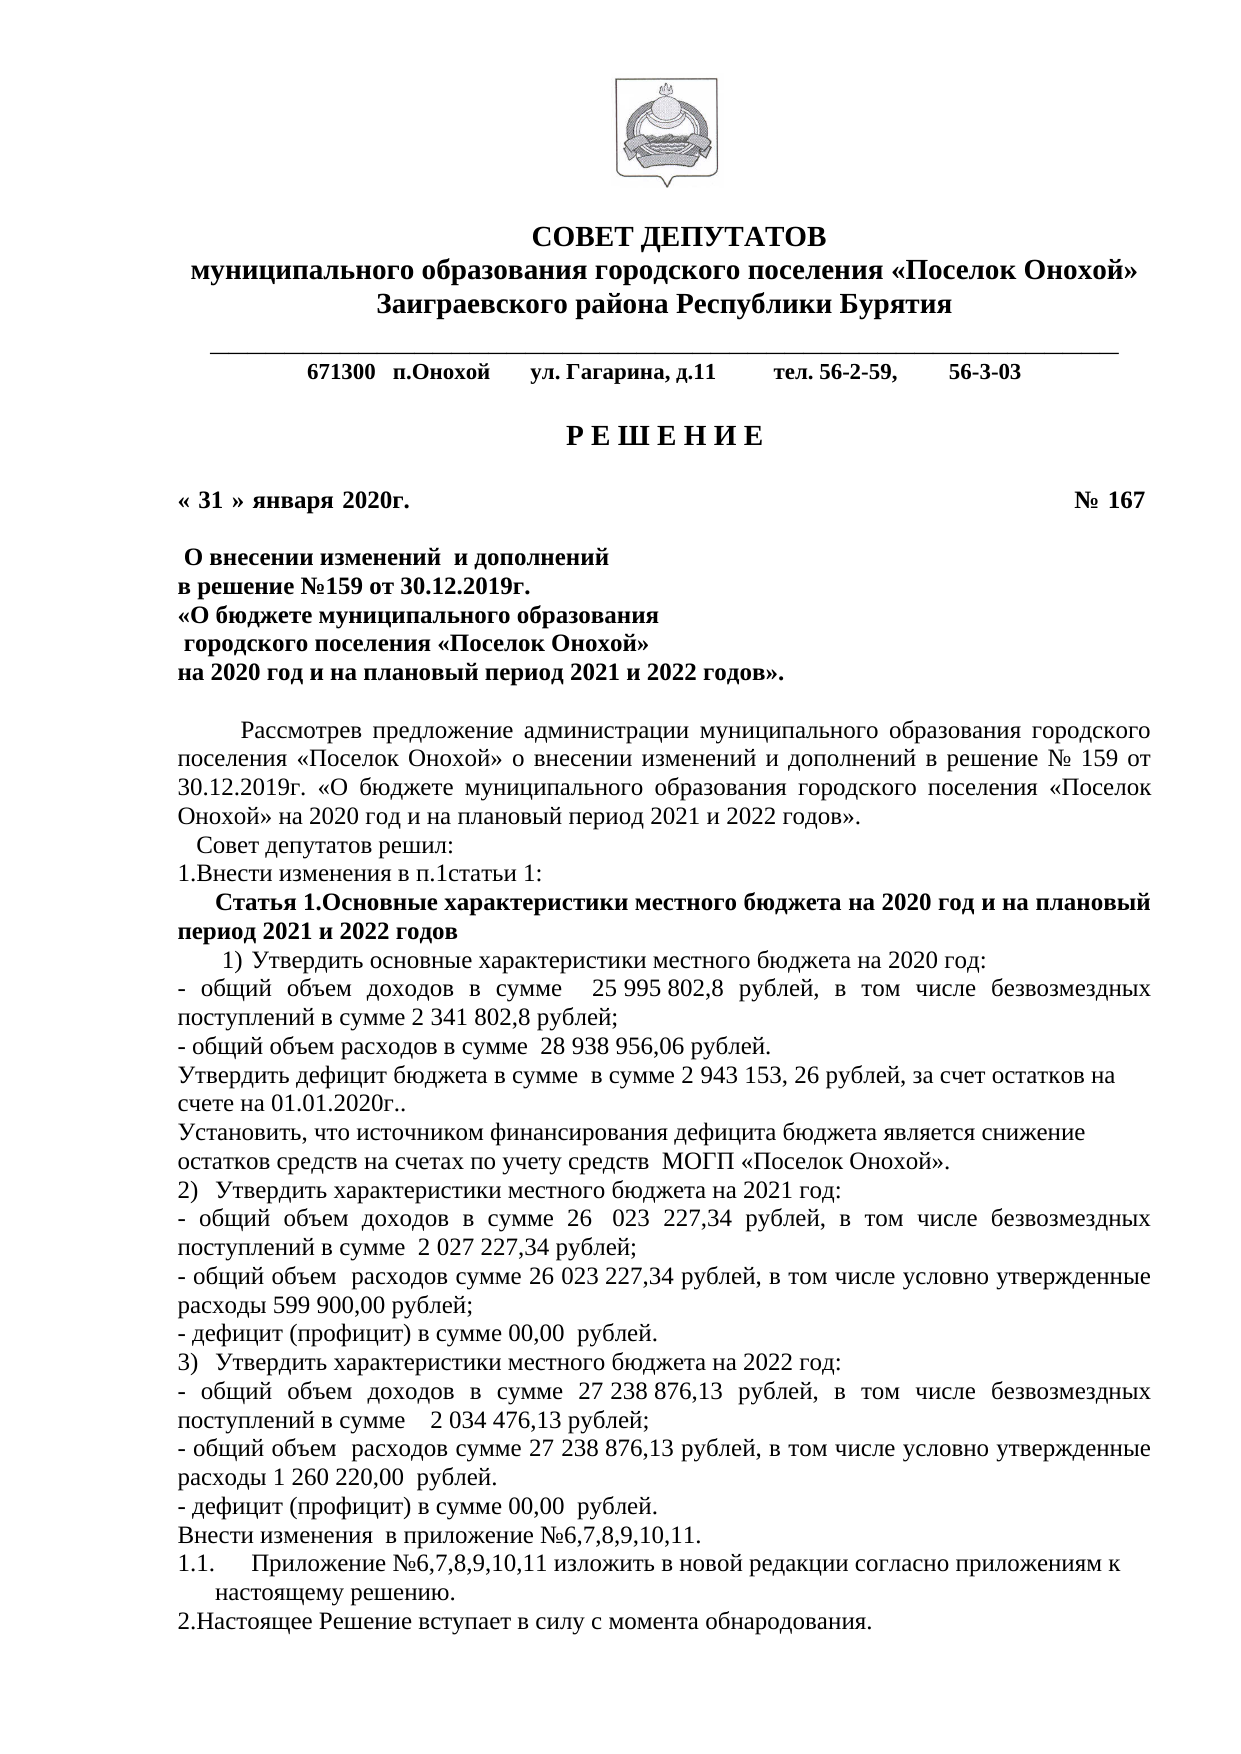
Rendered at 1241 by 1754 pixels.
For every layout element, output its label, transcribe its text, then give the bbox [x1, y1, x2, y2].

picture [611, 73, 724, 188]
text - общий объем расходов сумме 27 238 876,13 рублей, в том числе условно утвержденные расходы 1 260 220,00 рублей. [177, 1433, 1152, 1491]
text СОВЕТ ДЕПУТАТОВ [177, 219, 1152, 252]
text в решение №159 от 30.12.2019г. [177, 571, 1152, 600]
list Приложение №6,7,8,9,10,11 изложить в новой редакции согласно приложениям к настоящему решению. [177, 1548, 1152, 1606]
list Утвердить основные характеристики местного бюджета на 2020 год: [222, 945, 1152, 973]
text Р Е Ш Е Н И Е [177, 418, 1152, 451]
text 2.Настоящее Решение вступает в силу с момента обнародования. [177, 1606, 1152, 1635]
text Статья 1.Основные характеристики местного бюджета на 2020 год и на плановый период 2021 и 2022 годов [177, 887, 1152, 945]
title Совет депутатов решил: [177, 830, 1152, 858]
text Внести изменения в приложение №6,7,8,9,10,11. [177, 1520, 1152, 1548]
title «О бюджете муниципального образования [177, 600, 1152, 628]
text - общий объем расходов в сумме 28 938 956,06 рублей. [177, 1031, 1152, 1060]
text - дефицит (профицит) в сумме 00,00 рублей. [177, 1491, 1152, 1520]
title Рассмотрев предложение администрации муниципального образования городского поселения «Поселок Онохой» о внесении изменений и дополнений в решение № 159 от 30.12.2019г. «О бюджете муниципального образования городского поселения «Поселок Онохой» на 2020 год и на плановый период 2021 и 2022 годов». [177, 715, 1152, 830]
text Утвердить дефицит бюджета в сумме в сумме 2 943 153, 26 рублей, за счет остатков на счете на 01.01.2020г.. Установить, что источником финансирования дефицита бюджета является снижение остатков средств на счетах по учету средств МОГП «Поселок Онохой». [177, 1060, 1152, 1175]
title городского поселения «Поселок Онохой» [177, 628, 1152, 657]
list Утвердить характеристики местного бюджета на 2021 год: [177, 1175, 1152, 1203]
text О внесении изменений и дополнений [177, 542, 1152, 571]
text муниципального образования городского поселения «Поселок Онохой» [177, 252, 1152, 286]
list Утвердить характеристики местного бюджета на 2022 год: [177, 1347, 1152, 1376]
text - общий объем доходов в сумме 26 023 227,34 рублей, в том числе безвозмездных поступлений в сумме 2 027 227,34 рублей; [177, 1203, 1152, 1261]
text _________________________________________________ [177, 319, 1152, 358]
text 1.Внести изменения в п.1статьи 1: [177, 858, 1152, 887]
text - общий объем расходов сумме 26 023 227,34 рублей, в том числе условно утвержденные расходы 599 900,00 рублей; [177, 1261, 1152, 1318]
title на 2020 год и на плановый период 2021 и 2022 годов». [177, 657, 1152, 686]
text Заиграевского района Республики Бурятия [177, 286, 1152, 319]
text - общий объем доходов в сумме 27 238 876,13 рублей, в том числе безвозмездных поступлений в сумме 2 034 476,13 рублей; [177, 1376, 1152, 1433]
text « 31 » января 2020г. № 167 [177, 485, 1152, 542]
text - общий объем доходов в сумме 25 995 802,8 рублей, в том числе безвозмездных поступлений в сумме 2 341 802,8 рублей; [177, 973, 1152, 1031]
text 671300 п.Онохой ул. Гагарина, д.11 тел. 56-2-59, 56-3-03 [177, 358, 1152, 384]
text - дефицит (профицит) в сумме 00,00 рублей. [177, 1318, 1152, 1347]
